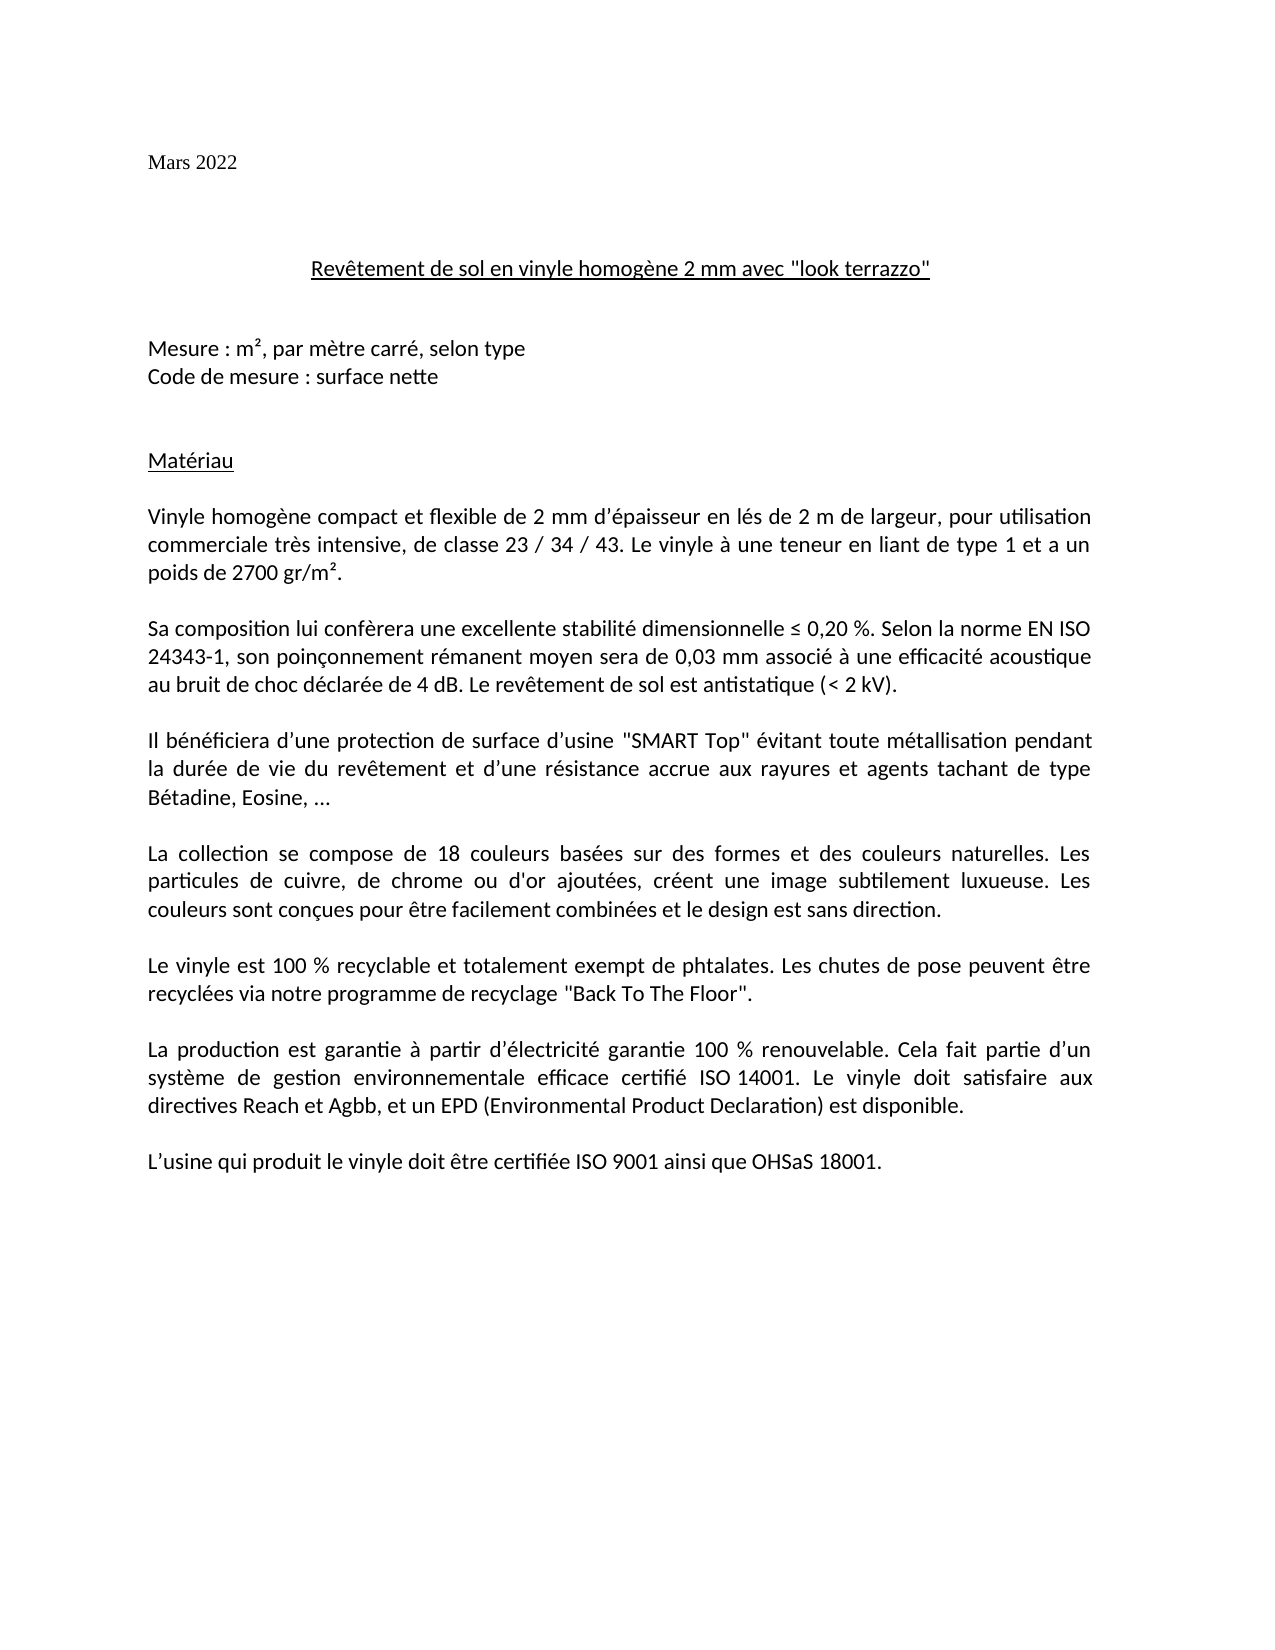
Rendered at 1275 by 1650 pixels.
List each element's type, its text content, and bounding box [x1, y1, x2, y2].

text Vinyle homogène compact et flexible de 2 mm d’épaisseur en lés de 2 m de largeur, pour utilisation commerciale très intensive, de classe 23 / 34 / 43. Le vinyle à une teneur en liant de type 1 et a un poids de 2700 gr/m². [148, 502, 1093, 586]
text La production est garantie à partir d’électricité garantie 100 % renouvelable. Cela fait partie d’un système de gestion environnementale efficace certifié ISO 14001. Le vinyle doit satisfaire aux directives Reach et Agbb, et un EPD (Environmental Product Declaration) est disponible. [148, 1035, 1093, 1119]
text Il bénéficiera d’une protection de surface d’usine "SMART Top" évitant toute métallisation pendant la durée de vie du revêtement et d’une résistance accrue aux rayures et agents tachant de type Bétadine, Eosine, ... [148, 727, 1093, 811]
text La collection se compose de 18 couleurs basées sur des formes et des couleurs naturelles. Les particules de cuivre, de chrome ou d'or ajoutées, créent une image subtilement luxueuse. Les couleurs sont conçues pour être facilement combinées et le design est sans direction. [148, 839, 1093, 923]
text Matériau [148, 446, 1093, 474]
text Sa composition lui confèrera une excellente stabilité dimensionnelle ≤ 0,20 %. Selon la norme EN ISO 24343-1, son poinçonnement rémanent moyen sera de 0,03 mm associé à une efficacité acoustique au bruit de choc déclarée de 4 dB. Le revêtement de sol est antistatique (˂ 2 kV). [148, 614, 1093, 698]
text Mesure : m², par mètre carré, selon type [148, 334, 1093, 362]
text L’usine qui produit le vinyle doit être certifiée ISO 9001 ainsi que OHSaS 18001. [148, 1147, 1093, 1175]
text Code de mesure : surface nette [148, 362, 1093, 390]
text Revêtement de sol en vinyle homogène 2 mm avec "look terrazzo" [148, 254, 1093, 282]
text Le vinyle est 100 % recyclable et totalement exempt de phtalates. Les chutes de pose peuvent être recyclées via notre programme de recyclage "Back To The Floor". [148, 951, 1093, 1007]
